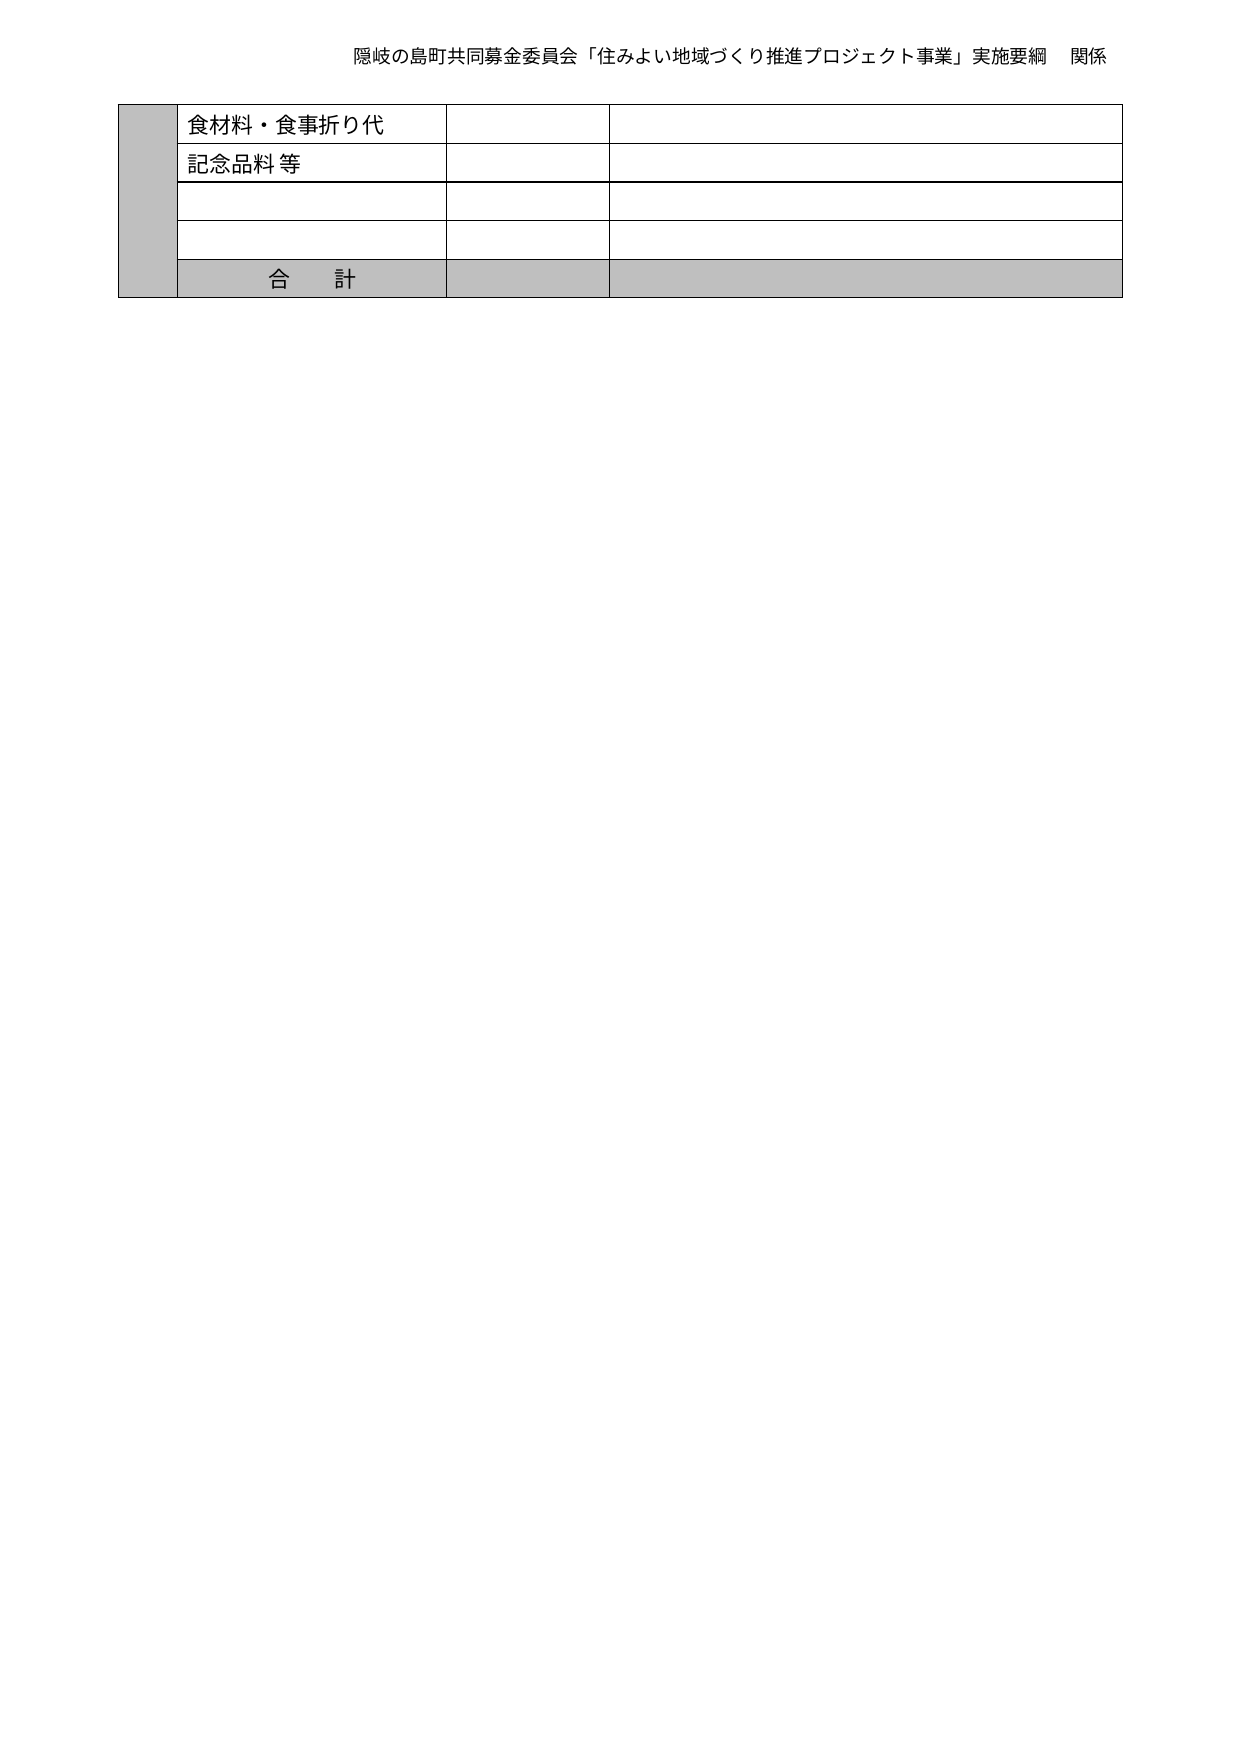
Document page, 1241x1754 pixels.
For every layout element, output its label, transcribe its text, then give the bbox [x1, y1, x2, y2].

table_cell [447, 144, 609, 181]
table_cell [447, 260, 609, 297]
table_cell [447, 183, 609, 220]
table_cell 食材料・食事折り代 [178, 105, 446, 143]
table_cell [447, 221, 609, 258]
table_cell 記念品料 等 [178, 144, 446, 181]
table_cell [178, 183, 446, 220]
table_cell [610, 221, 1122, 258]
table_cell [610, 144, 1122, 181]
table_cell [447, 105, 609, 143]
table_cell [178, 221, 446, 258]
table_cell [610, 260, 1122, 297]
table_cell [610, 183, 1122, 220]
table_cell 合 計 [178, 260, 446, 297]
table_cell [610, 105, 1122, 143]
